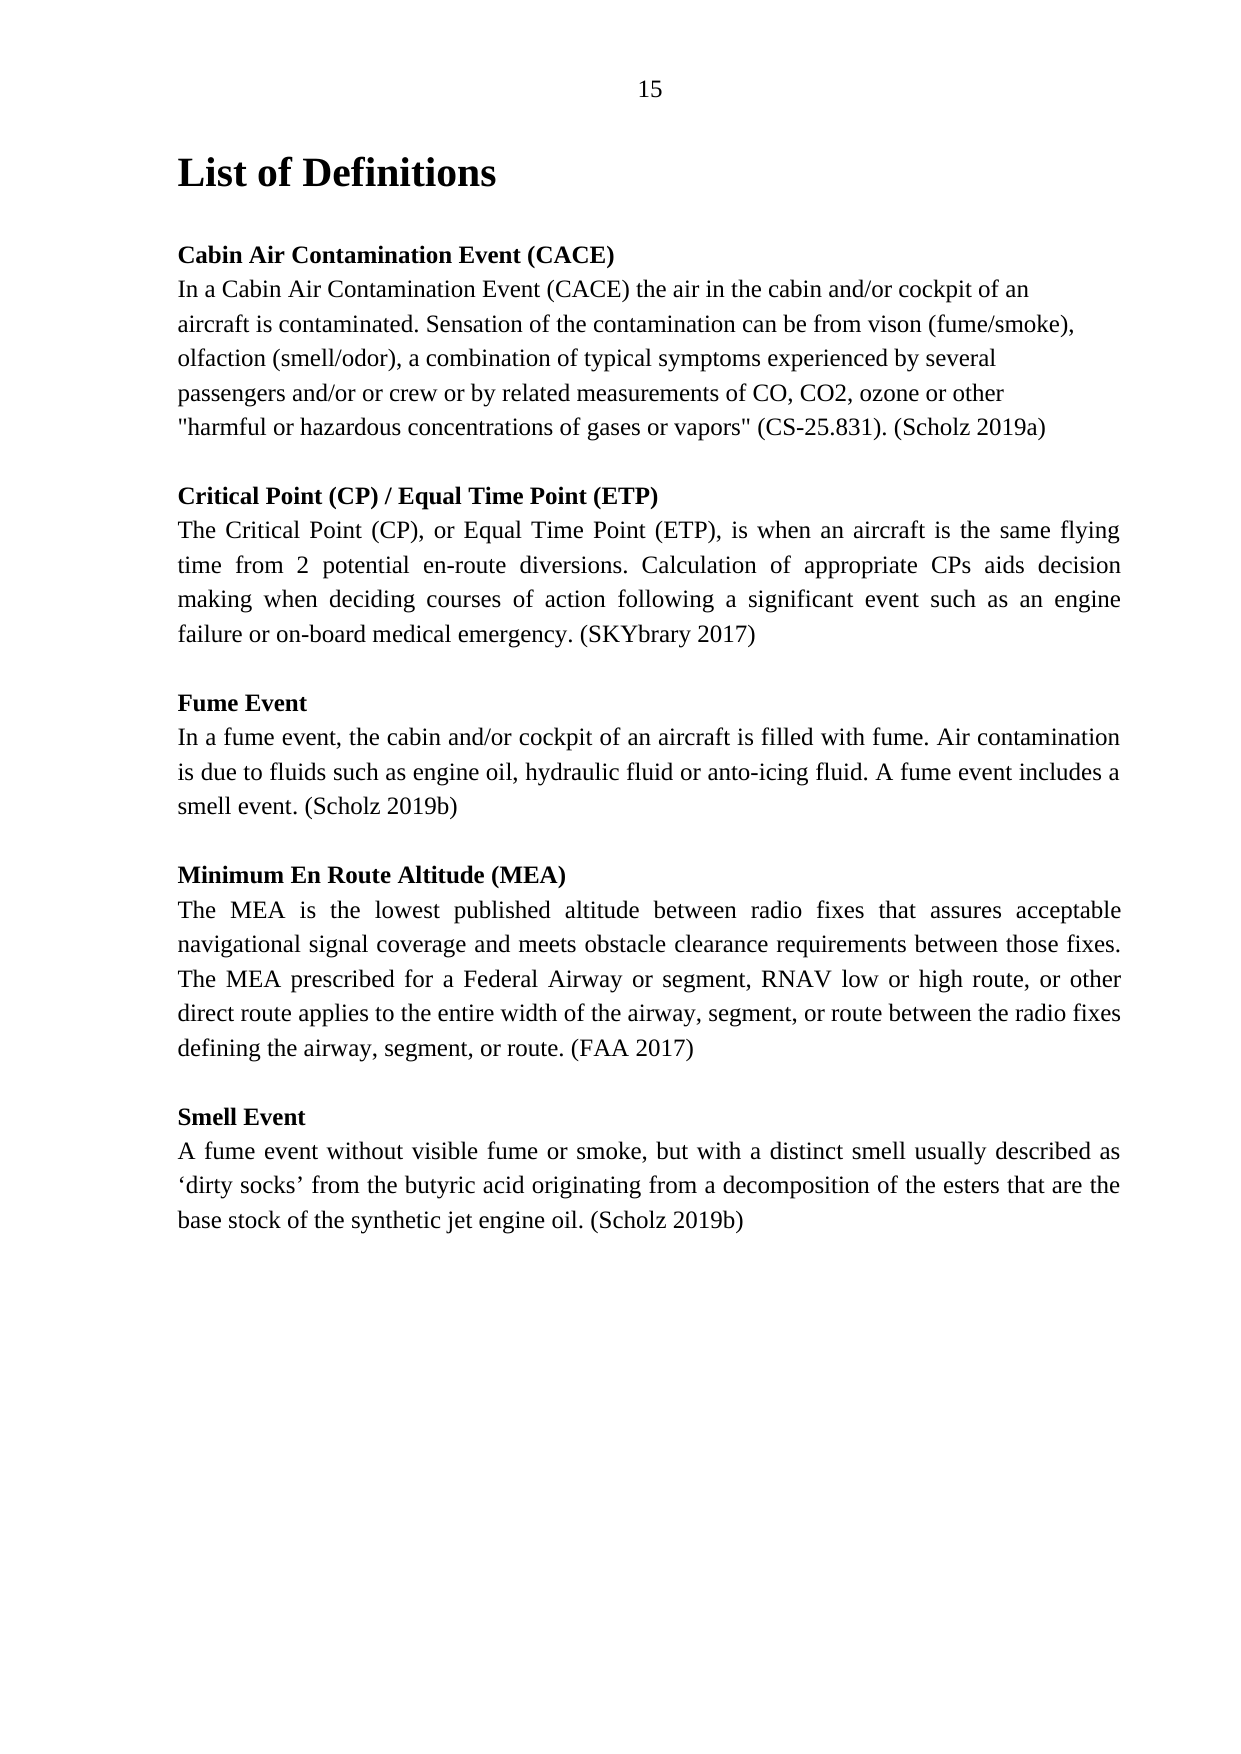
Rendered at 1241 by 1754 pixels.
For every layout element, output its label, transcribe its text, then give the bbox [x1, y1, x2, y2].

text passengers and/or or crew or by related measurements of CO, CO2, ozone or other [177, 378, 1122, 406]
text Cabin Air Contamination Event (CACE) [177, 240, 1122, 268]
text Smell Event [177, 1102, 1122, 1130]
text List of Definitions [177, 148, 1122, 196]
text In a Cabin Air Contamination Event (CACE) the air in the cabin and/or cockpit of an [177, 274, 1122, 303]
text aircraft is contaminated. Sensation of the contamination can be from vison (fume/smoke), [177, 309, 1122, 337]
text The MEA is the lowest published altitude between radio fixes that assures acceptable navigational signal coverage and meets obstacle clearance requirements between those fixes. The MEA prescribed for a Federal Airway or segment, RNAV low or high route, or other direct route applies to the entire width of the airway, segment, or route between the radio fixes defining the airway, segment, or route. (FAA 2017) [177, 895, 1122, 1061]
text "harmful or hazardous concentrations of gases or vapors" (CS-25.831). (Scholz 2019a) [177, 412, 1122, 441]
text olfaction (smell/odor), a combination of typical symptoms experienced by several [177, 343, 1122, 372]
text Minimum En Route Altitude (MEA) [177, 860, 1122, 889]
text A fume event without visible fume or smoke, but with a distinct smell usually described as ‘dirty socks’ from the butyric acid originating from a decomposition of the esters that are the base stock of the synthetic jet engine oil. (Scholz 2019b) [177, 1136, 1122, 1234]
text Critical Point (CP) / Equal Time Point (ETP) [177, 481, 1122, 510]
text In a fume event, the cabin and/or cockpit of an aircraft is filled with fume. Air contamination is due to fluids such as engine oil, hydraulic fluid or anto-icing fluid. A fume event includes a smell event. (Scholz 2019b) [177, 722, 1122, 820]
text Fume Event [177, 688, 1122, 717]
text The Critical Point (CP), or Equal Time Point (ETP), is when an aircraft is the same flying time from 2 potential en-route diversions. Calculation of appropriate CPs aids decision making when deciding courses of action following a significant event such as an engine failure or on-board medical emergency. (SKYbrary 2017) [177, 516, 1122, 648]
